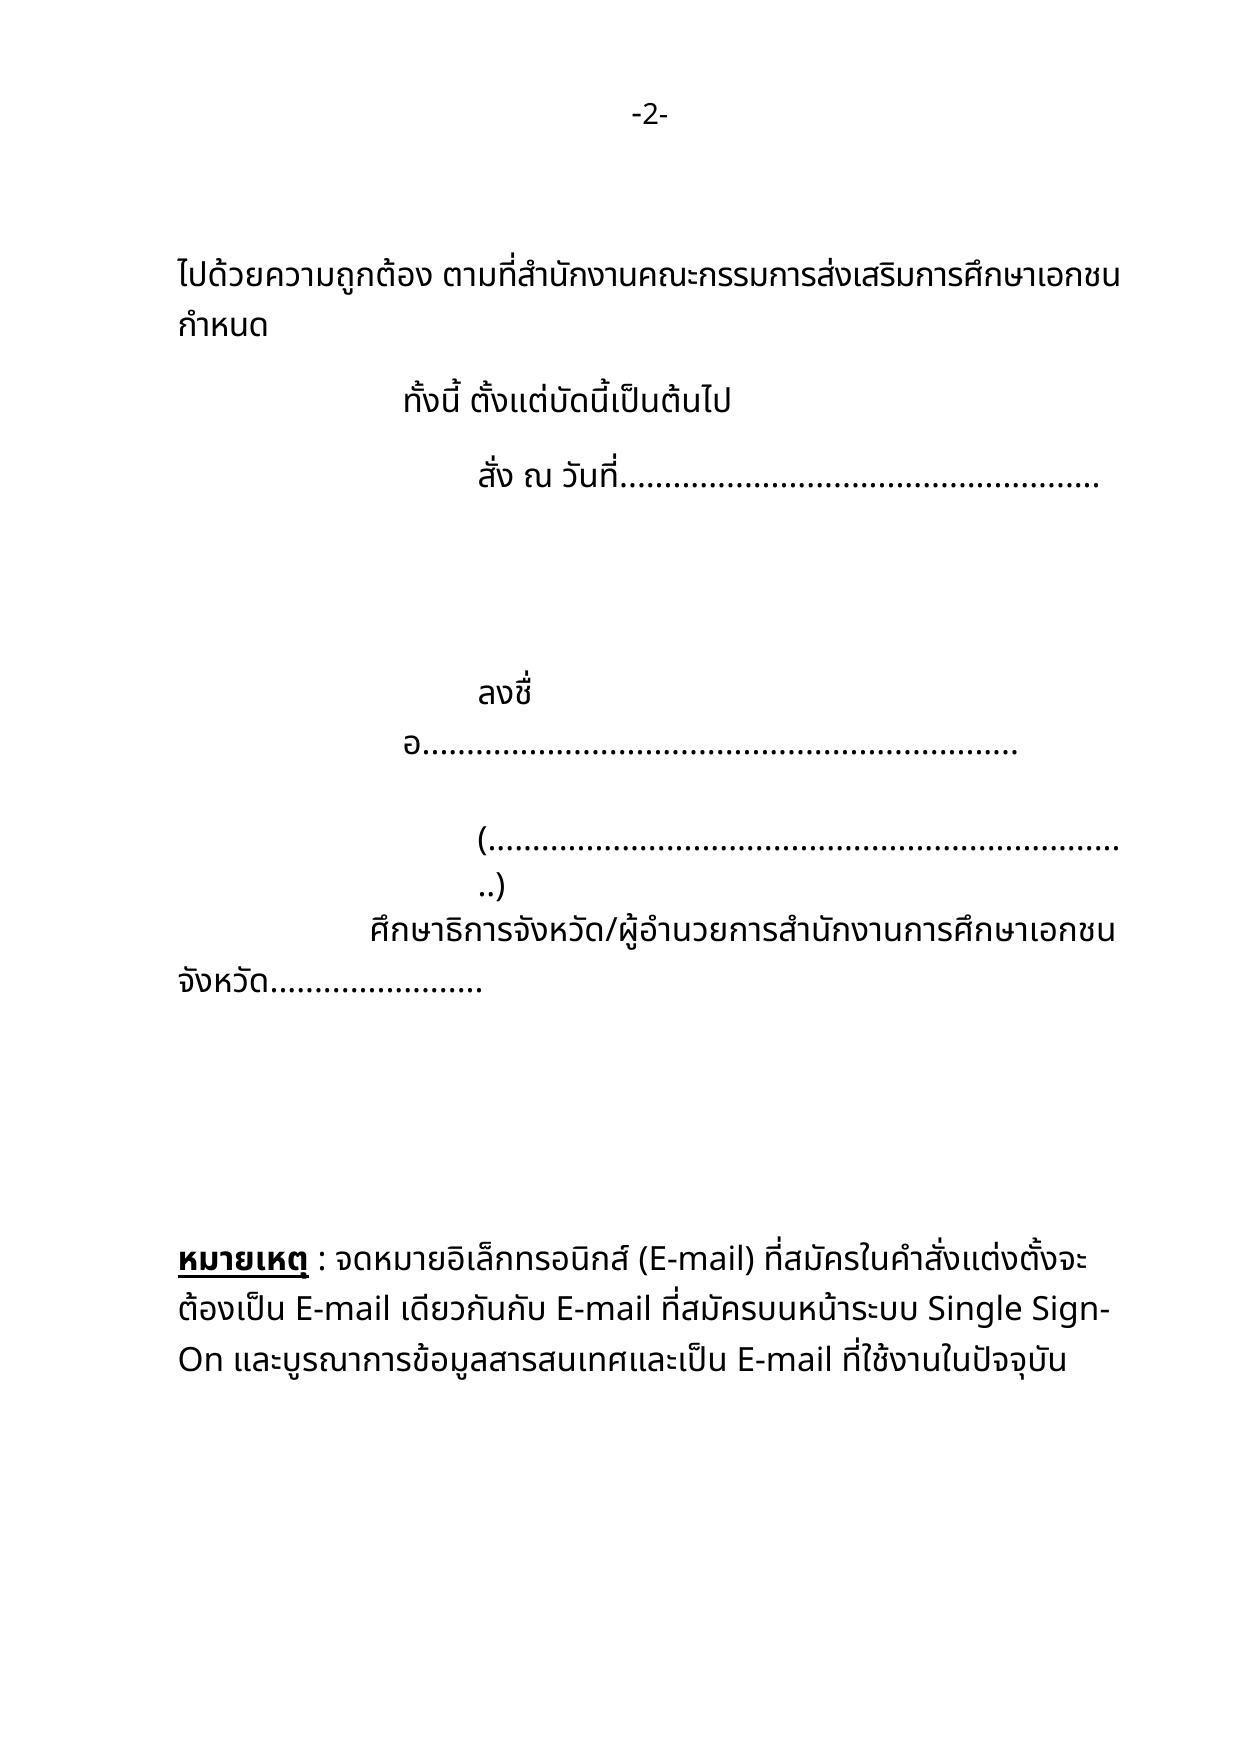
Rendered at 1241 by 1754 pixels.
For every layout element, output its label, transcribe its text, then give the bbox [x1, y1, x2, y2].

text สั่ง ณ วันที่...................................................... [177, 452, 1122, 503]
text (.........................................................................) [477, 770, 1122, 906]
text ทั้งนี้ ตั้งแต่บัดนี้เป็นต้นไป [177, 377, 1122, 427]
text ศึกษาธิการจังหวัด/ผู้อำนวยการสำนักงานการศึกษาเอกชนจังหวัด........................ [177, 906, 1122, 1007]
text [177, 251, 1122, 352]
text ลงชื่อ................................................................... [402, 669, 1122, 770]
text หมายเหตุ : จดหมายอิเล็กทรอนิกส์ (E-mail) ที่สมัครในคำสั่งแต่งตั้งจะต้องเป็น E-mail เดียวกันกับ E-mail ที่สมัครบนหน้าระบบ Single Sign-On และบูรณาการข้อมูลสารสนเทศและเป็น E-mail ที่ใช้งานในปัจจุบัน [177, 1234, 1122, 1386]
